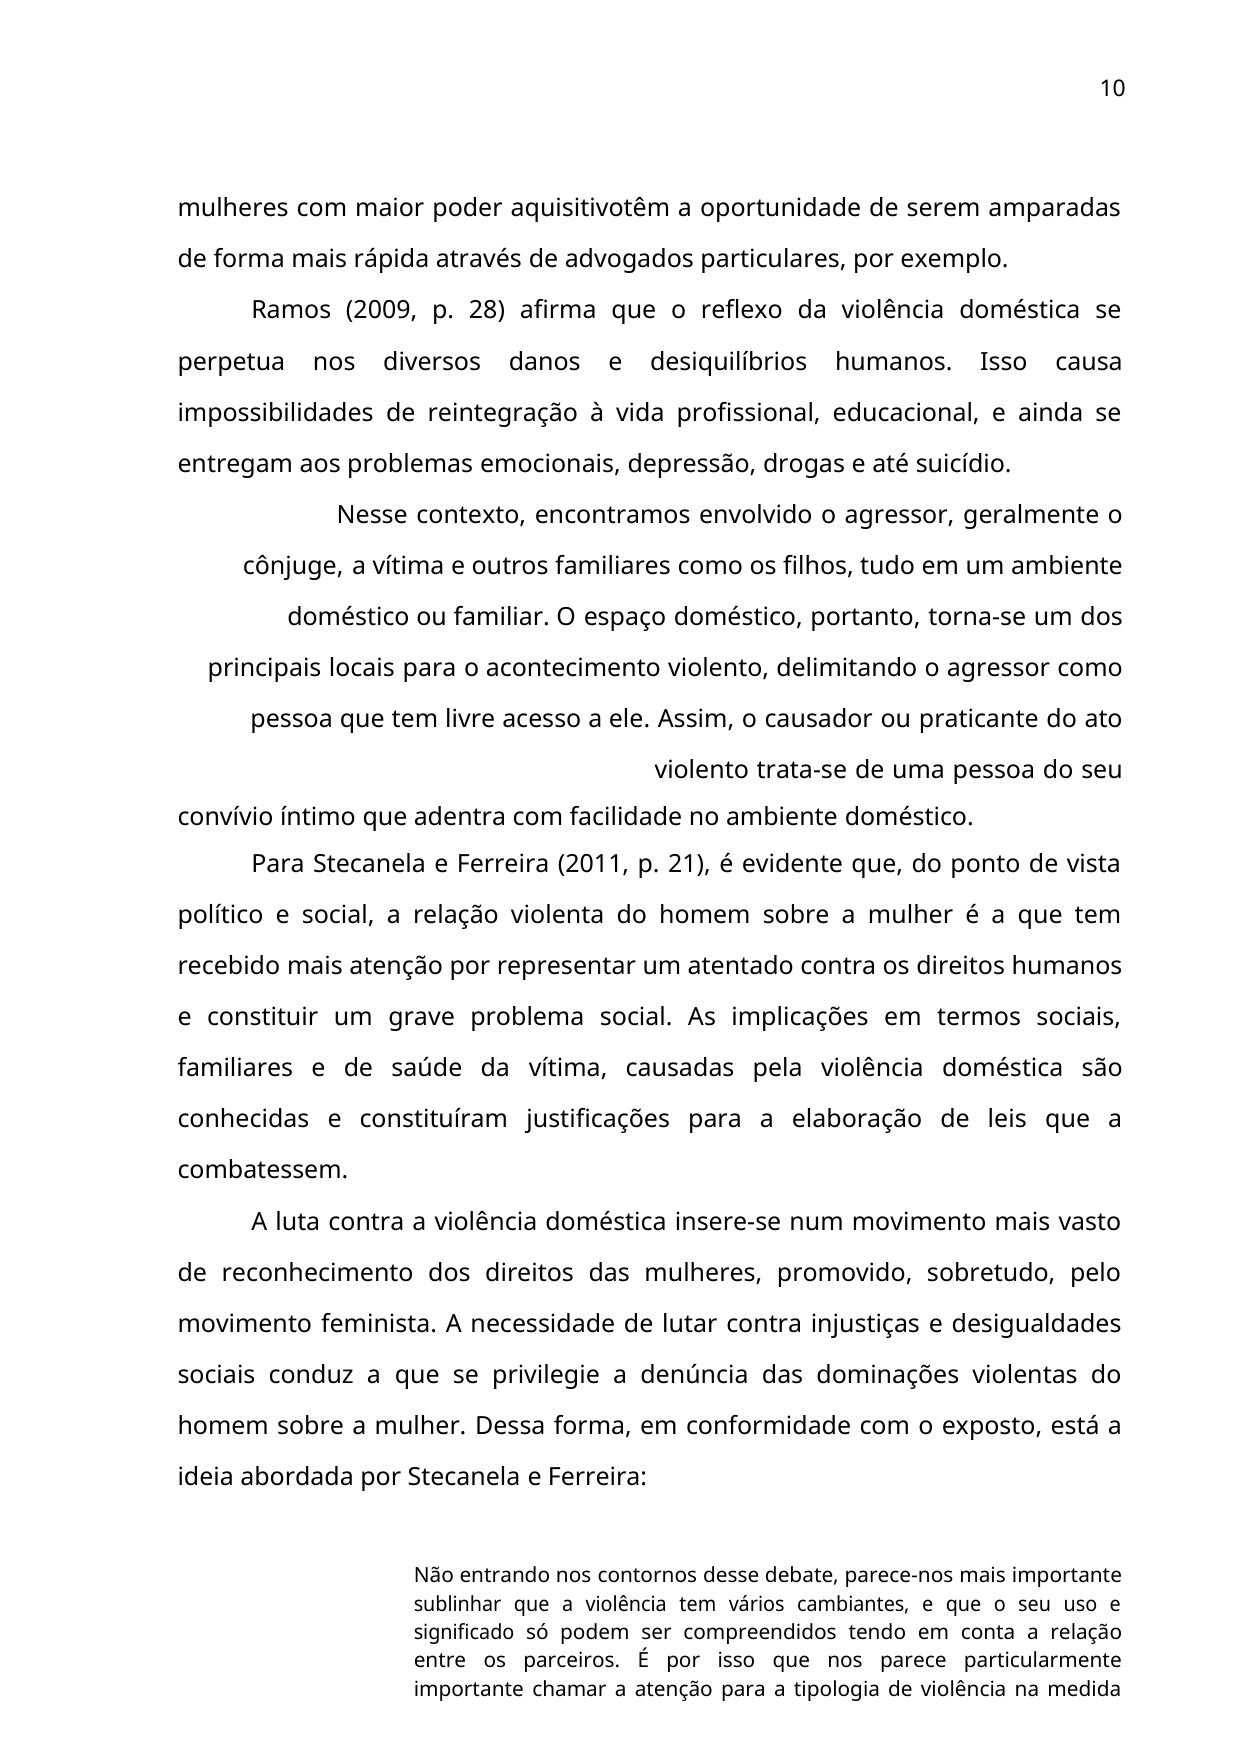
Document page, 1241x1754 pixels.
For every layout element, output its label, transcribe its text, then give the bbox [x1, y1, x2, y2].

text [413, 1560, 1122, 1702]
text Nesse contexto, encontramos envolvido o agressor, geralmente o cônjuge, a vítima e outros familiares como os filhos, tudo em um ambiente doméstico ou familiar. O espaço doméstico, portanto, torna-se um dos principais locais para o acontecimento violento, delimitando o agressor como pessoa que tem livre acesso a ele. Assim, o causador ou praticante do ato violento trata-se de uma pessoa do seu [177, 496, 1122, 786]
text convívio íntimo que adentra com facilidade no ambiente doméstico. [177, 803, 1134, 831]
text mulheres com maior poder aquisitivotêm a oportunidade de serem amparadas de forma mais rápida através de advogados particulares, por exemplo. [177, 190, 1122, 275]
text A luta contra a violência doméstica insere-se num movimento mais vasto de reconhecimento dos direitos das mulheres, promovido, sobretudo, pelo movimento feminista. A necessidade de lutar contra injustiças e desigualdades sociais conduz a que se privilegie a denúncia das dominações violentas do homem sobre a mulher. Dessa forma, em conformidade com o exposto, está a ideia abordada por Stecanela e Ferreira: [177, 1203, 1122, 1492]
text Ramos (2009, p. 28) afirma que o reflexo da violência doméstica se perpetua nos diversos danos e desiquilíbrios humanos. Isso causa impossibilidades de reintegração à vida profissional, educacional, e ainda se entregam aos problemas emocionais, depressão, drogas e até suicídio. [177, 292, 1123, 479]
text Para Stecanela e Ferreira (2011, p. 21), é evidente que, do ponto de vista político e social, a relação violenta do homem sobre a mulher é a que tem recebido mais atenção por representar um atentado contra os direitos humanos e constituir um grave problema social. As implicações em termos sociais, familiares e de saúde da vítima, causadas pela violência doméstica são conhecidas e constituíram justificações para a elaboração de leis que a combatessem. [177, 846, 1122, 1186]
